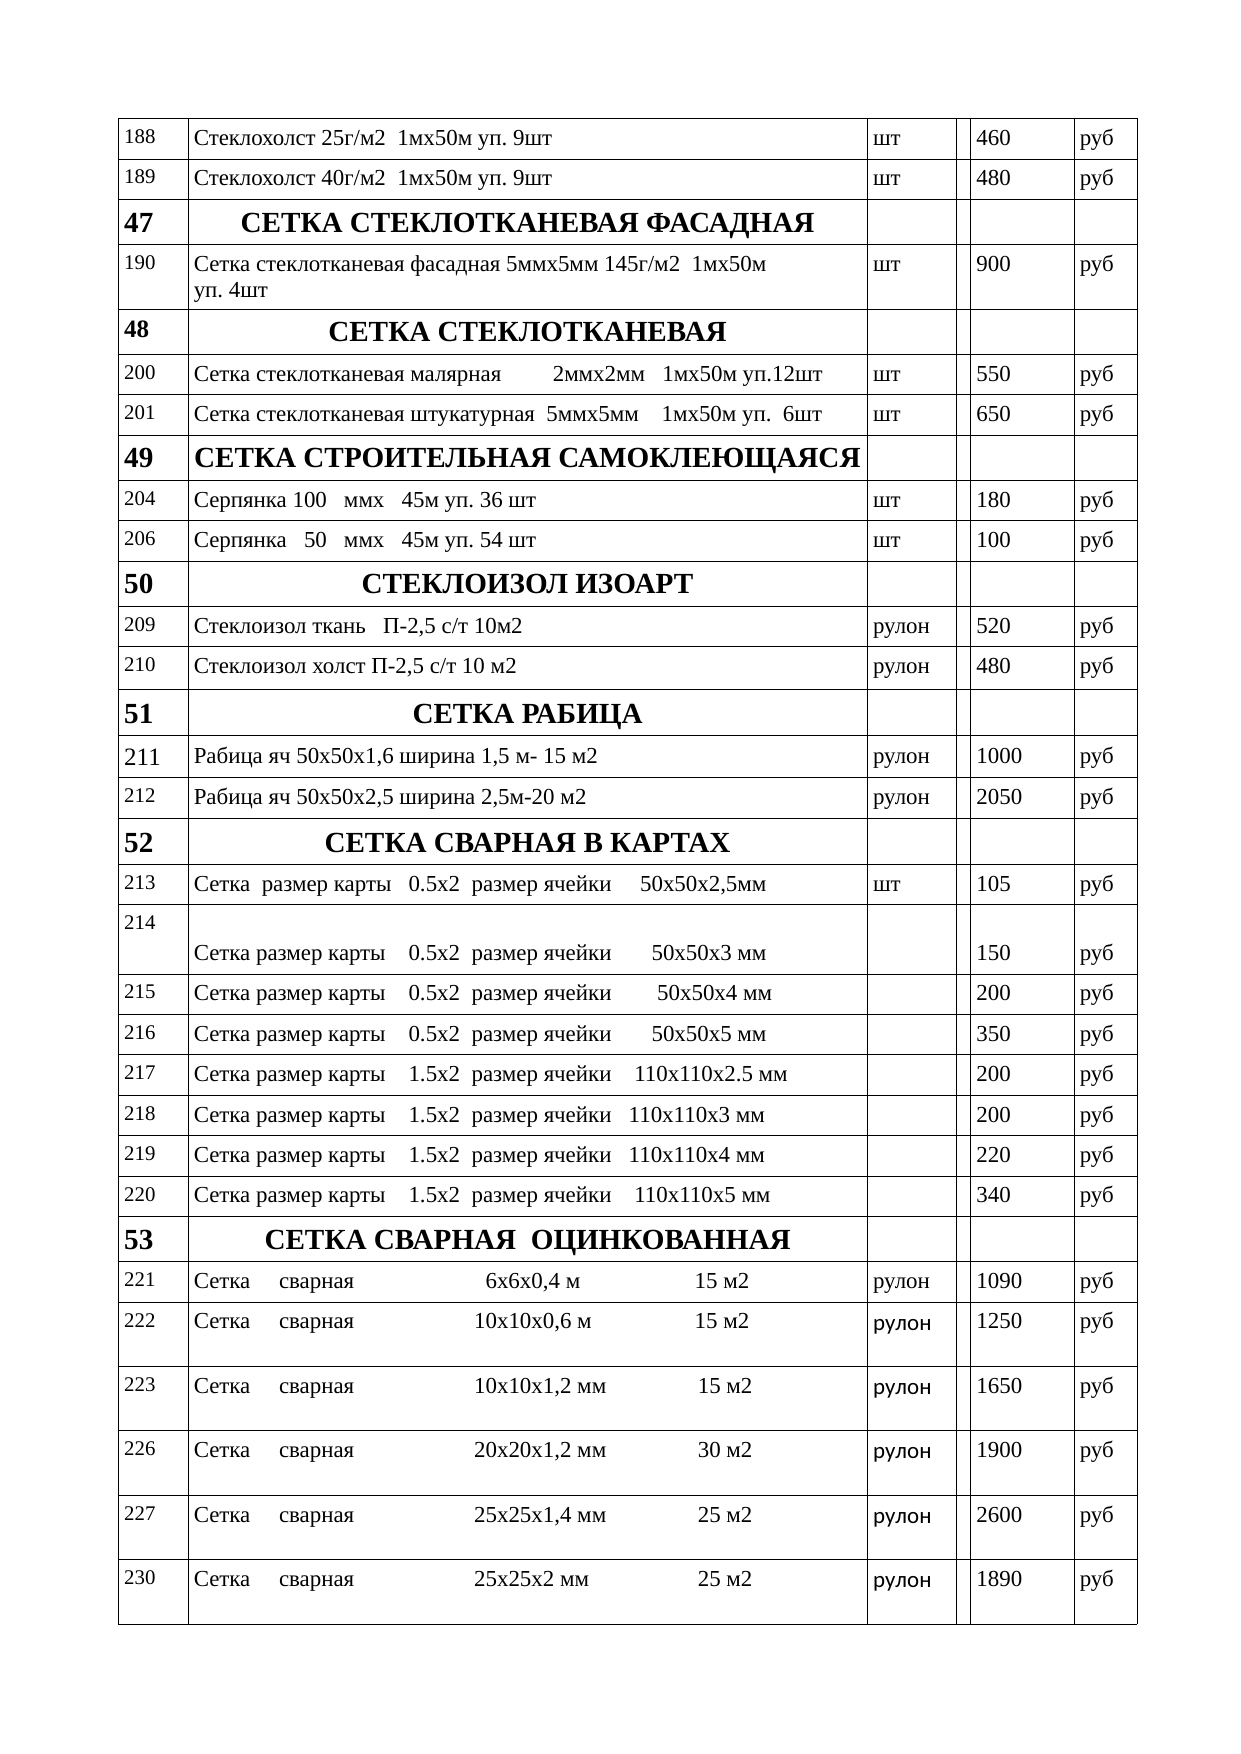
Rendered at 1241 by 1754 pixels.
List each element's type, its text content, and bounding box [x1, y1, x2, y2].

table_cell шт [868, 481, 956, 520]
table_cell [957, 521, 970, 561]
table_cell шт [868, 355, 956, 394]
table_cell рулон [868, 736, 956, 777]
table_cell [868, 562, 956, 606]
table_cell СЕТКА СВАРНАЯ ОЦИНКОВАННАЯ [189, 1217, 867, 1261]
table_cell [868, 436, 956, 480]
table_cell руб [1075, 865, 1137, 904]
table_cell руб [1075, 1367, 1137, 1430]
table_cell 480 [971, 647, 1074, 689]
table_cell 900 [971, 245, 1074, 308]
table_cell руб [1075, 607, 1137, 646]
table_cell [868, 1055, 956, 1095]
table_cell руб [1075, 905, 1137, 973]
table_cell 340 [971, 1177, 1074, 1216]
table_cell [957, 1217, 970, 1261]
table_cell Сетка сварная 25х25х1,4 мм 25 м2 [189, 1496, 867, 1559]
table_cell [957, 647, 970, 689]
table_cell Сетка размер карты 0.5х2 размер ячейки 50х50х4 мм [189, 975, 867, 1014]
table_cell [957, 1055, 970, 1095]
table_cell 213 [119, 865, 188, 904]
table_cell Сетка размер карты 1.5х2 размер ячейки 110х110х3 мм [189, 1096, 867, 1135]
table_cell 220 [119, 1177, 188, 1216]
table_cell [957, 778, 970, 818]
table_cell Стеклоизол ткань П-2,5 с/т 10м2 [189, 607, 867, 646]
table_cell [971, 690, 1074, 735]
table_cell [957, 1496, 970, 1559]
table_cell 1000 [971, 736, 1074, 777]
table_cell Сетка размер карты 1.5х2 размер ячейки 110х110х2.5 мм [189, 1055, 867, 1095]
table_cell Сетка стеклотканевая фасадная 5ммх5мм 145г/м2 1мх50м уп. 4шт [189, 245, 867, 308]
table_cell СЕТКА СТЕКЛОТКАНЕВАЯ ФАСАДНАЯ [189, 200, 867, 244]
table_cell руб [1075, 1560, 1137, 1623]
table_cell 1250 [971, 1303, 1074, 1366]
table_cell шт [868, 865, 956, 904]
table_cell рулон [868, 1560, 956, 1623]
table_cell руб [1075, 395, 1137, 434]
table_cell Сетка сварная 6х6х0,4 м 15 м2 [189, 1262, 867, 1302]
table_cell 204 [119, 481, 188, 520]
table_cell 215 [119, 975, 188, 1014]
table_cell 200 [971, 1055, 1074, 1095]
table_cell Сетка размер карты 0.5х2 размер ячейки 50х50х2,5мм [189, 865, 867, 904]
table_cell [868, 819, 956, 864]
table_cell 1900 [971, 1431, 1074, 1495]
table_cell 218 [119, 1096, 188, 1135]
table_cell 150 [971, 905, 1074, 973]
table_cell [1075, 562, 1137, 606]
table_cell 47 [119, 200, 188, 244]
table_cell 200 [119, 355, 188, 394]
table_cell руб [1075, 1177, 1137, 1216]
table_cell руб [1075, 521, 1137, 561]
table_cell 220 [971, 1136, 1074, 1176]
table_cell рулон [868, 1496, 956, 1559]
table_cell [957, 562, 970, 606]
table_cell руб [1075, 1015, 1137, 1054]
table_cell [957, 1431, 970, 1495]
table_cell [957, 1367, 970, 1430]
table_cell руб [1075, 1136, 1137, 1176]
table_cell 206 [119, 521, 188, 561]
table_cell руб [1075, 355, 1137, 394]
table_cell [971, 819, 1074, 864]
table_cell 180 [971, 481, 1074, 520]
table_cell 105 [971, 865, 1074, 904]
table_cell рулон [868, 1367, 956, 1430]
table_cell 216 [119, 1015, 188, 1054]
table_cell 1090 [971, 1262, 1074, 1302]
table_cell 350 [971, 1015, 1074, 1054]
table_cell [1075, 310, 1137, 354]
table_cell рулон [868, 1431, 956, 1495]
table_cell 200 [971, 975, 1074, 1014]
table_cell [957, 1177, 970, 1216]
table_cell 52 [119, 819, 188, 864]
table_cell [957, 1262, 970, 1302]
table_cell руб [1075, 160, 1137, 199]
table_cell Сетка размер карты 1.5х2 размер ячейки 110х110х5 мм [189, 1177, 867, 1216]
table_cell СЕТКА СВАРНАЯ В КАРТАХ [189, 819, 867, 864]
table_cell 2600 [971, 1496, 1074, 1559]
table_cell [957, 355, 970, 394]
table_cell [957, 310, 970, 354]
table_cell Сетка размер карты 1.5х2 размер ячейки 110х110х4 мм [189, 1136, 867, 1176]
table_cell [1075, 1217, 1137, 1261]
table_cell руб [1075, 1055, 1137, 1095]
table_cell 219 [119, 1136, 188, 1176]
table_cell СЕТКА РАБИЦА [189, 690, 867, 735]
table_cell 200 [971, 1096, 1074, 1135]
table_cell рулон [868, 1262, 956, 1302]
table_cell [1075, 690, 1137, 735]
table_cell [868, 1177, 956, 1216]
table_cell шт [868, 245, 956, 308]
table_cell 211 [119, 736, 188, 777]
table_cell 1890 [971, 1560, 1074, 1623]
table_cell 650 [971, 395, 1074, 434]
table_cell [868, 200, 956, 244]
table_cell 201 [119, 395, 188, 434]
table_cell шт [868, 119, 956, 158]
table_cell рулон [868, 1303, 956, 1366]
table_cell руб [1075, 1262, 1137, 1302]
table_cell Сетка сварная 25х25х2 мм 25 м2 [189, 1560, 867, 1623]
table_cell руб [1075, 736, 1137, 777]
table_cell Рабица яч 50х50х2,5 ширина 2,5м-20 м2 [189, 778, 867, 818]
table_cell СЕТКА СТЕКЛОТКАНЕВАЯ [189, 310, 867, 354]
table_cell 210 [119, 647, 188, 689]
table_cell [957, 160, 970, 199]
table_cell Рабица яч 50х50х1,6 ширина 1,5 м- 15 м2 [189, 736, 867, 777]
table_cell руб [1075, 778, 1137, 818]
table_cell [957, 200, 970, 244]
table_cell Стеклохолст 40г/м2 1мх50м уп. 9шт [189, 160, 867, 199]
table_cell [957, 395, 970, 434]
table_cell шт [868, 395, 956, 434]
table_cell 1650 [971, 1367, 1074, 1430]
table_cell [957, 607, 970, 646]
table_cell 49 [119, 436, 188, 480]
table_cell Сетка размер карты 0.5х2 размер ячейки 50х50х3 мм [189, 905, 867, 973]
table_cell 222 [119, 1303, 188, 1366]
table_cell Сетка размер карты 0.5х2 размер ячейки 50х50х5 мм [189, 1015, 867, 1054]
table_cell [957, 436, 970, 480]
table_cell [957, 1096, 970, 1135]
table_cell 48 [119, 310, 188, 354]
table_cell 212 [119, 778, 188, 818]
table_cell 189 [119, 160, 188, 199]
table_cell Серпянка 100 ммх 45м уп. 36 шт [189, 481, 867, 520]
table_cell [971, 436, 1074, 480]
table_cell 100 [971, 521, 1074, 561]
table_cell 214 [119, 905, 188, 973]
table_cell 217 [119, 1055, 188, 1095]
table_cell руб [1075, 481, 1137, 520]
table_cell 2050 [971, 778, 1074, 818]
table_cell руб [1075, 647, 1137, 689]
table_cell СЕТКА СТРОИТЕЛЬНАЯ САМОКЛЕЮЩАЯСЯ [189, 436, 867, 480]
table_cell [868, 690, 956, 735]
table_cell рулон [868, 607, 956, 646]
table_cell [868, 1015, 956, 1054]
table_cell руб [1075, 1303, 1137, 1366]
table_cell 550 [971, 355, 1074, 394]
table_cell руб [1075, 245, 1137, 308]
table_cell [868, 310, 956, 354]
table_cell [1075, 200, 1137, 244]
table_cell [957, 1015, 970, 1054]
table_cell 520 [971, 607, 1074, 646]
table_cell [1075, 819, 1137, 864]
table_cell [957, 481, 970, 520]
table_cell шт [868, 521, 956, 561]
table_cell Сетка сварная 10х10х0,6 м 15 м2 [189, 1303, 867, 1366]
table_cell СТЕКЛОИЗОЛ ИЗОАРТ [189, 562, 867, 606]
table_cell [971, 200, 1074, 244]
table_cell 221 [119, 1262, 188, 1302]
table_cell [868, 1136, 956, 1176]
table_cell руб [1075, 975, 1137, 1014]
table_cell Сетка сварная 10х10х1,2 мм 15 м2 [189, 1367, 867, 1430]
table_cell Сетка сварная 20х20х1,2 мм 30 м2 [189, 1431, 867, 1495]
table_cell [957, 245, 970, 308]
table_cell [971, 310, 1074, 354]
table_cell [957, 119, 970, 158]
table_cell Серпянка 50 ммх 45м уп. 54 шт [189, 521, 867, 561]
table_cell рулон [868, 647, 956, 689]
table_cell 480 [971, 160, 1074, 199]
table_cell Сетка стеклотканевая штукатурная 5ммх5мм 1мх50м уп. 6шт [189, 395, 867, 434]
table_cell [957, 905, 970, 973]
table_cell 50 [119, 562, 188, 606]
table_cell 223 [119, 1367, 188, 1430]
table_cell 190 [119, 245, 188, 308]
table_cell 460 [971, 119, 1074, 158]
table_cell [971, 562, 1074, 606]
table_cell Стеклохолст 25г/м2 1мх50м уп. 9шт [189, 119, 867, 158]
table_cell 226 [119, 1431, 188, 1495]
table_cell [957, 690, 970, 735]
table_cell рулон [868, 778, 956, 818]
table_cell [957, 865, 970, 904]
table_cell шт [868, 160, 956, 199]
table_cell 51 [119, 690, 188, 735]
table_cell [957, 1303, 970, 1366]
table_cell [971, 1217, 1074, 1261]
table_cell 188 [119, 119, 188, 158]
table_cell [868, 1096, 956, 1135]
table_cell [1075, 436, 1137, 480]
table_cell Сетка стеклотканевая малярная 2ммх2мм 1мх50м уп.12шт [189, 355, 867, 394]
table_cell Стеклоизол холст П-2,5 с/т 10 м2 [189, 647, 867, 689]
table_cell 53 [119, 1217, 188, 1261]
table_cell [868, 975, 956, 1014]
table_cell руб [1075, 1496, 1137, 1559]
table_cell руб [1075, 119, 1137, 158]
table_cell 227 [119, 1496, 188, 1559]
table_cell [957, 1560, 970, 1623]
table_cell [957, 736, 970, 777]
table_cell руб [1075, 1096, 1137, 1135]
table_cell 209 [119, 607, 188, 646]
table_cell [957, 819, 970, 864]
table_cell 230 [119, 1560, 188, 1623]
table_cell [957, 1136, 970, 1176]
table_cell [868, 905, 956, 973]
table_cell руб [1075, 1431, 1137, 1495]
table_cell [868, 1217, 956, 1261]
table_cell [957, 975, 970, 1014]
